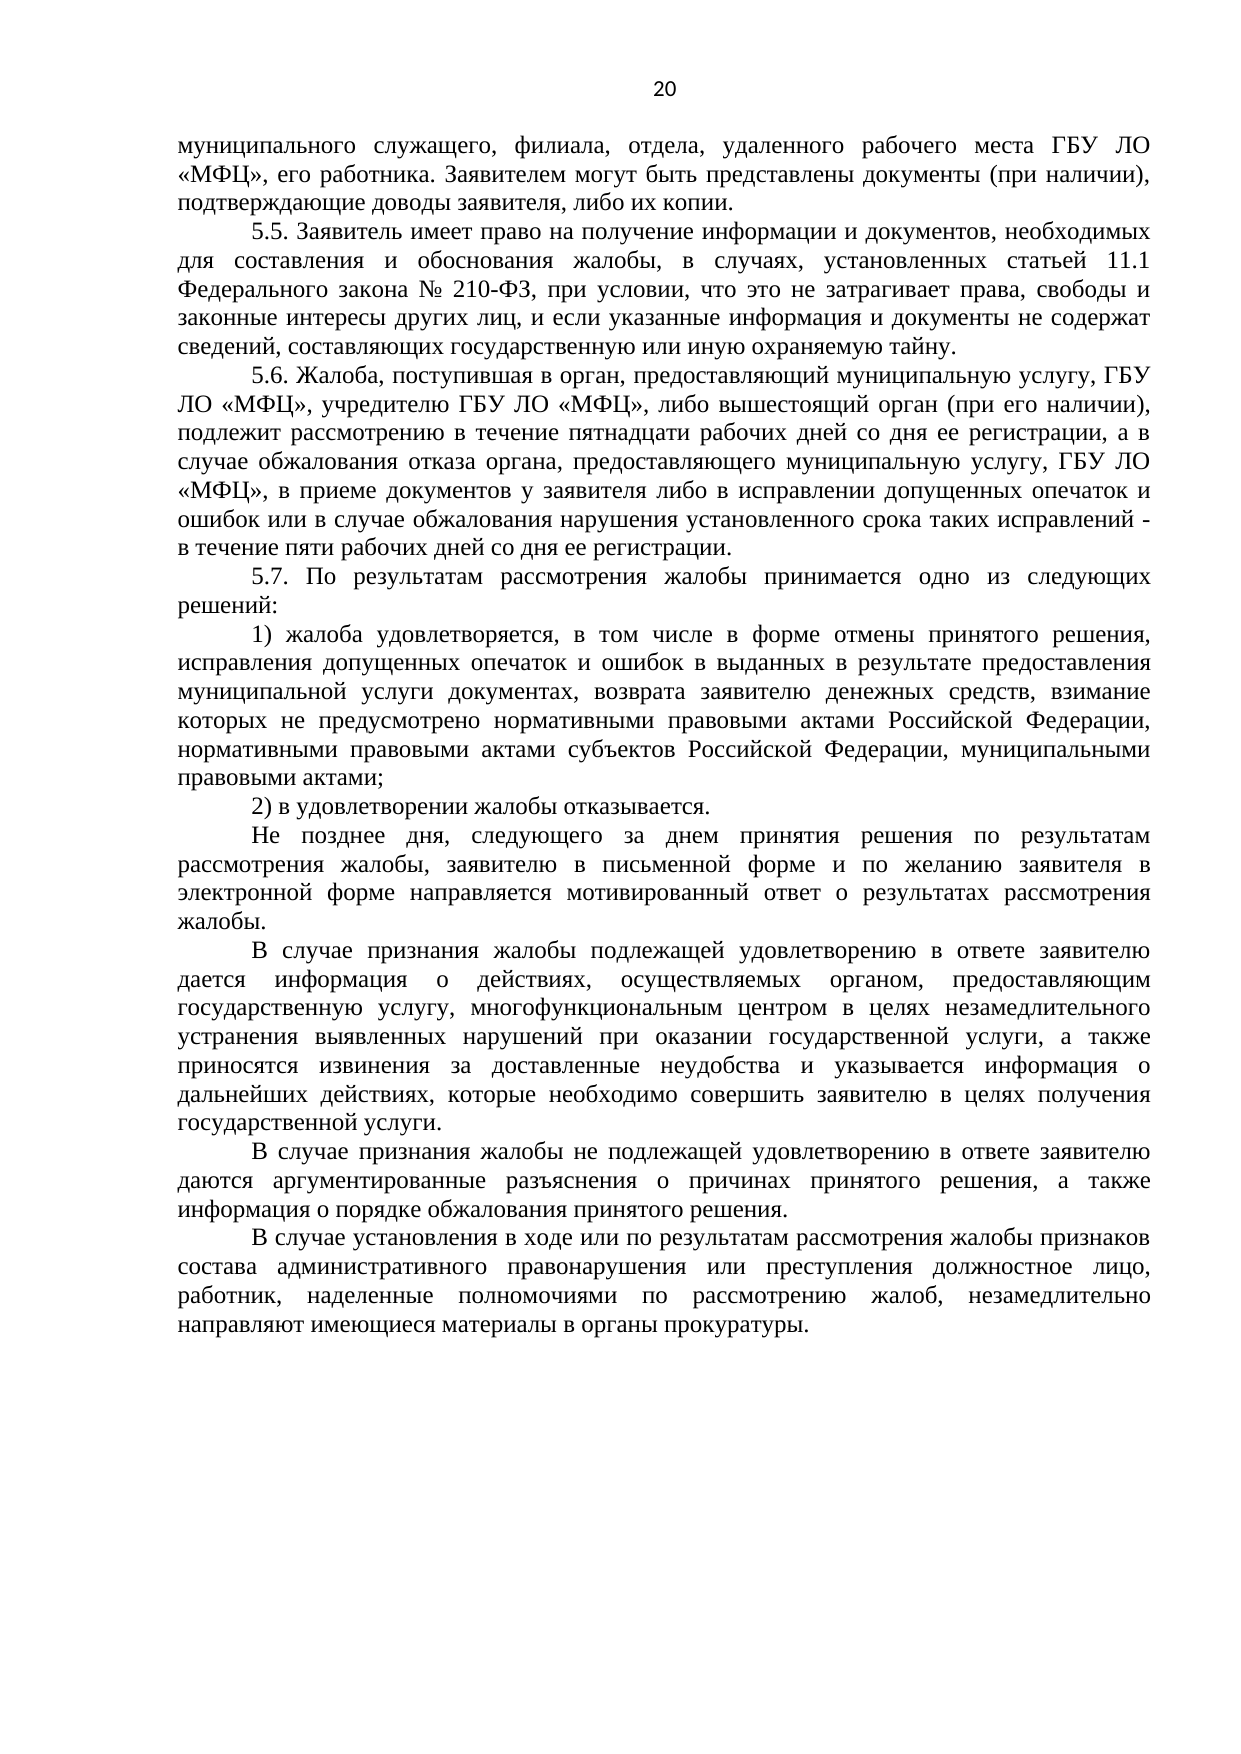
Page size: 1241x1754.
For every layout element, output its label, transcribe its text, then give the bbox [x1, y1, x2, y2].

title 2) в удовлетворении жалобы отказывается. [177, 791, 1152, 820]
text Не позднее дня, следующего за днем принятия решения по результатам рассмотрения жалобы, заявителю в письменной форме и по желанию заявителя в электронной форме направляется мотивированный ответ о результатах рассмотрения жалобы. [177, 820, 1152, 935]
title 5.6. Жалоба, поступившая в орган, предоставляющий муниципальную услугу, ГБУ ЛО «МФЦ», учредителю ГБУ ЛО «МФЦ», либо вышестоящий орган (при его наличии), подлежит рассмотрению в течение пятнадцати рабочих дней со дня ее регистрации, а в случае обжалования отказа органа, предоставляющего муниципальную услугу, ГБУ ЛО «МФЦ», в приеме документов у заявителя либо в исправлении допущенных опечаток и ошибок или в случае обжалования нарушения установленного срока таких исправлений - в течение пяти рабочих дней со дня ее регистрации. [177, 360, 1152, 561]
title 1) жалоба удовлетворяется, в том числе в форме отмены принятого решения, исправления допущенных опечаток и ошибок в выданных в результате предоставления муниципальной услуги документах, возврата заявителю денежных средств, взимание которых не предусмотрено нормативными правовыми актами Российской Федерации, нормативными правовыми актами субъектов Российской Федерации, муниципальными правовыми актами; [177, 619, 1152, 791]
text В случае установления в ходе или по результатам рассмотрения жалобы признаков состава административного правонарушения или преступления должностное лицо, работник, наделенные полномочиями по рассмотрению жалоб, незамедлительно направляют имеющиеся материалы в органы прокуратуры. [177, 1222, 1152, 1337]
text В случае признания жалобы не подлежащей удовлетворению в ответе заявителю даются аргументированные разъяснения о причинах принятого решения, а также информация о порядке обжалования принятого решения. [177, 1136, 1152, 1222]
text В случае признания жалобы подлежащей удовлетворению в ответе заявителю дается информация о действиях, осуществляемых органом, предоставляющим государственную услугу, многофункциональным центром в целях незамедлительного устранения выявленных нарушений при оказании государственной услуги, а также приносятся извинения за доставленные неудобства и указывается информация о дальнейших действиях, которые необходимо совершить заявителю в целях получения государственной услуги. [177, 935, 1152, 1136]
title 5.7. По результатам рассмотрения жалобы принимается одно из следующих решений: [177, 561, 1152, 619]
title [177, 130, 1152, 216]
title 5.5. Заявитель имеет право на получение информации и документов, необходимых для составления и обоснования жалобы, в случаях, установленных статьей 11.1 Федерального закона № 210-ФЗ, при условии, что это не затрагивает права, свободы и законные интересы других лиц, и если указанные информация и документы не содержат сведений, составляющих государственную или иную охраняемую тайну. [177, 216, 1152, 360]
